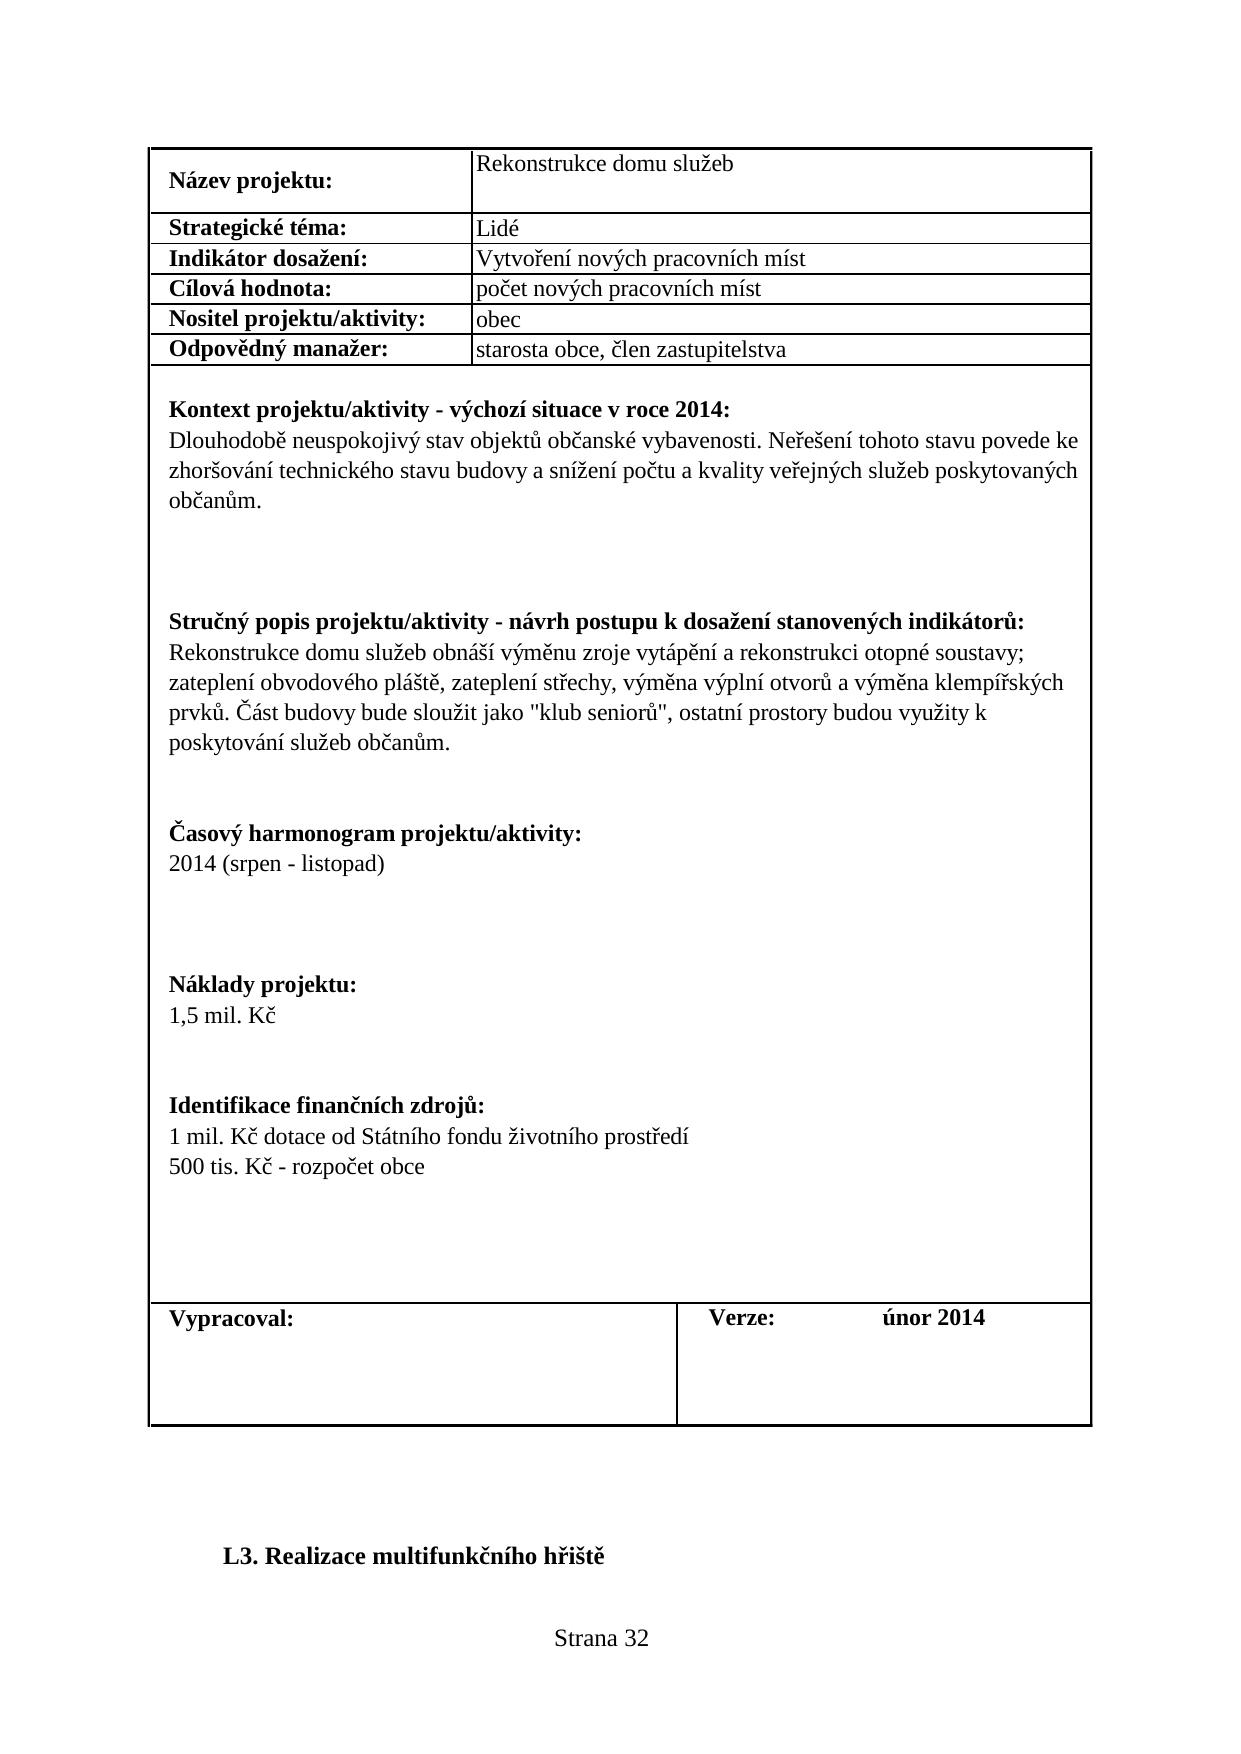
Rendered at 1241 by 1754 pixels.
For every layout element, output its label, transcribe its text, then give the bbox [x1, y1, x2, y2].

list L3. Realizace multifunkčního hřiště [223, 1541, 1093, 1570]
